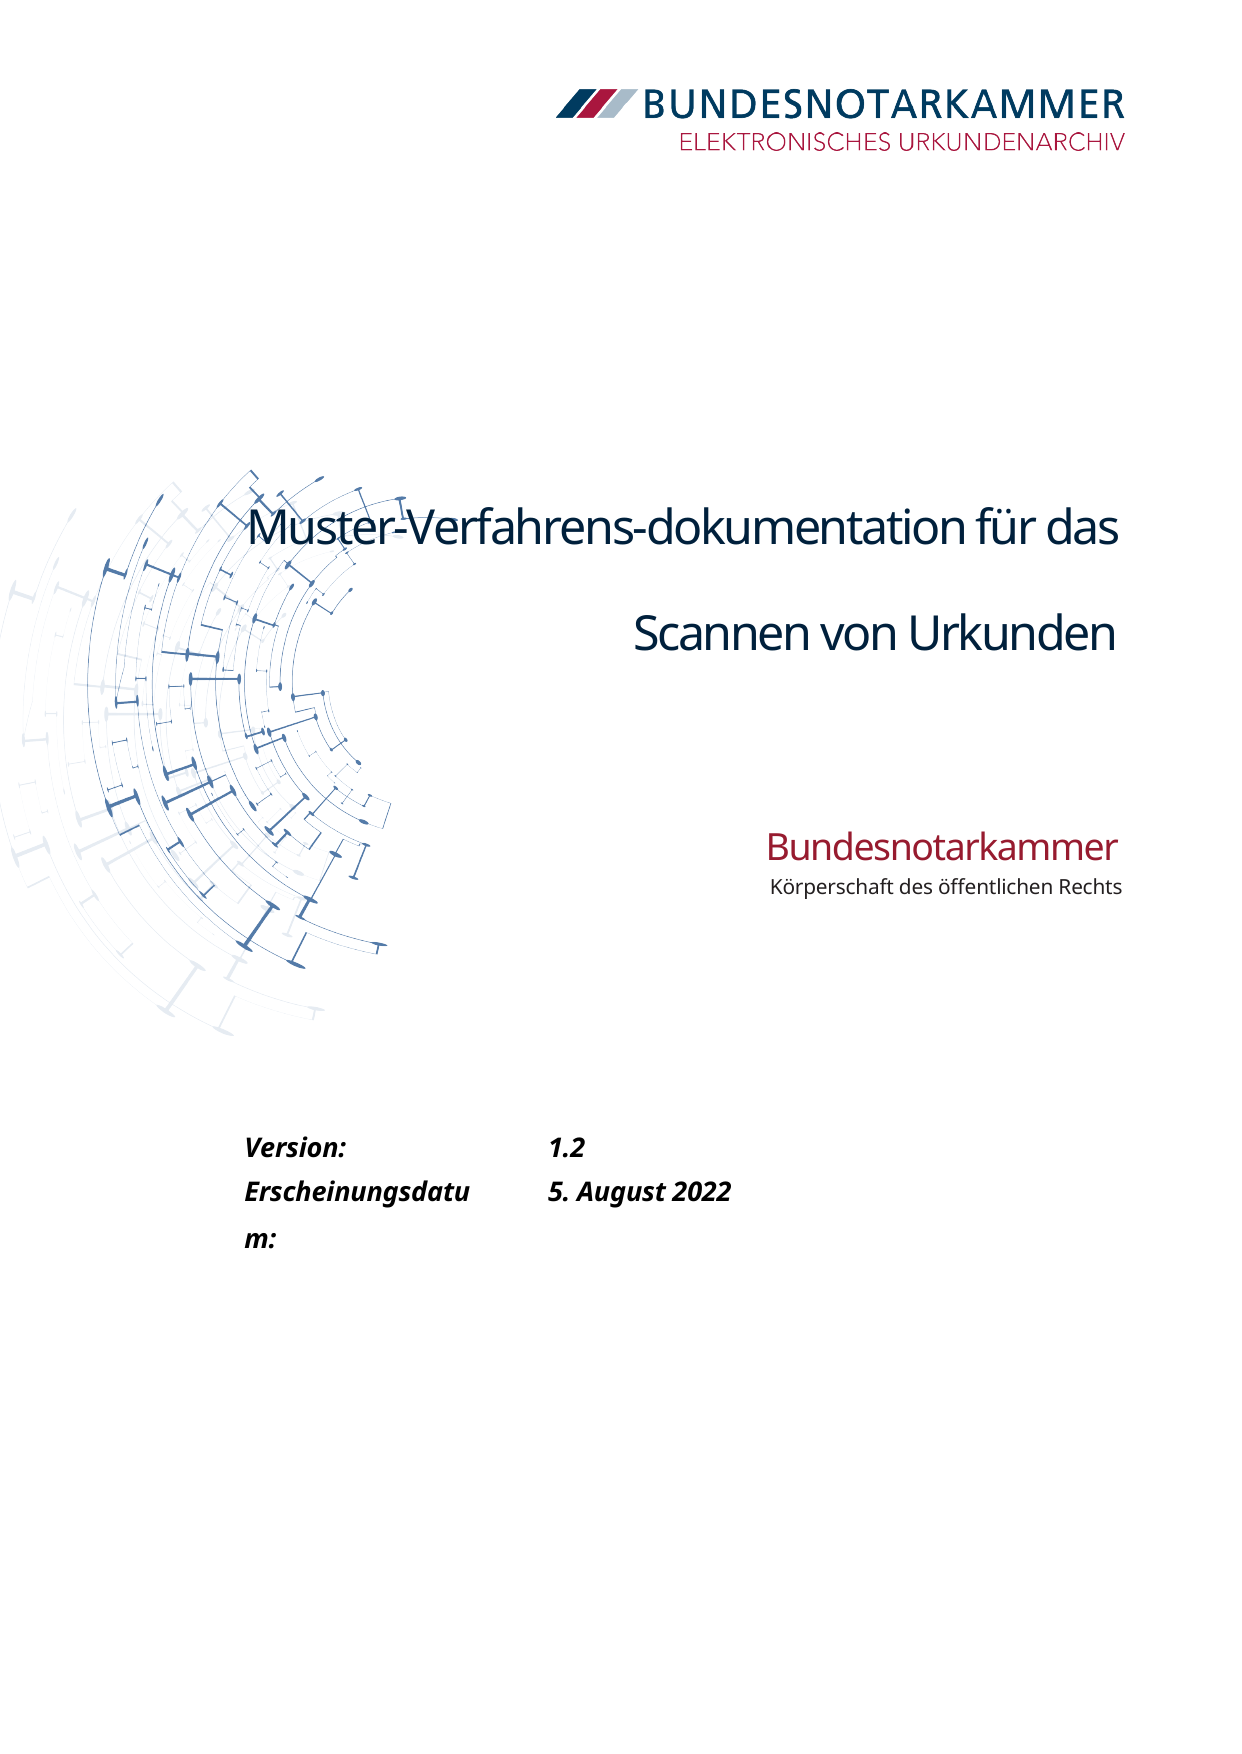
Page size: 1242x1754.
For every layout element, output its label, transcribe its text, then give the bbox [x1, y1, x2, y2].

picture [556, 82, 1127, 157]
table_cell 5. August 2022 [537, 1172, 1136, 1263]
table_header 1.2 [537, 1129, 1136, 1172]
subtitle Bundesnotarkammer [369, 739, 1120, 872]
text Körperschaft des öffentlichen Rechts [162, 872, 1122, 900]
table_header Version: [233, 1129, 537, 1172]
table_cell Erscheinungsdatum: [233, 1172, 537, 1263]
title Muster-Verfahrens-dokumentation für das Scannen von Urkunden [133, 497, 1120, 709]
